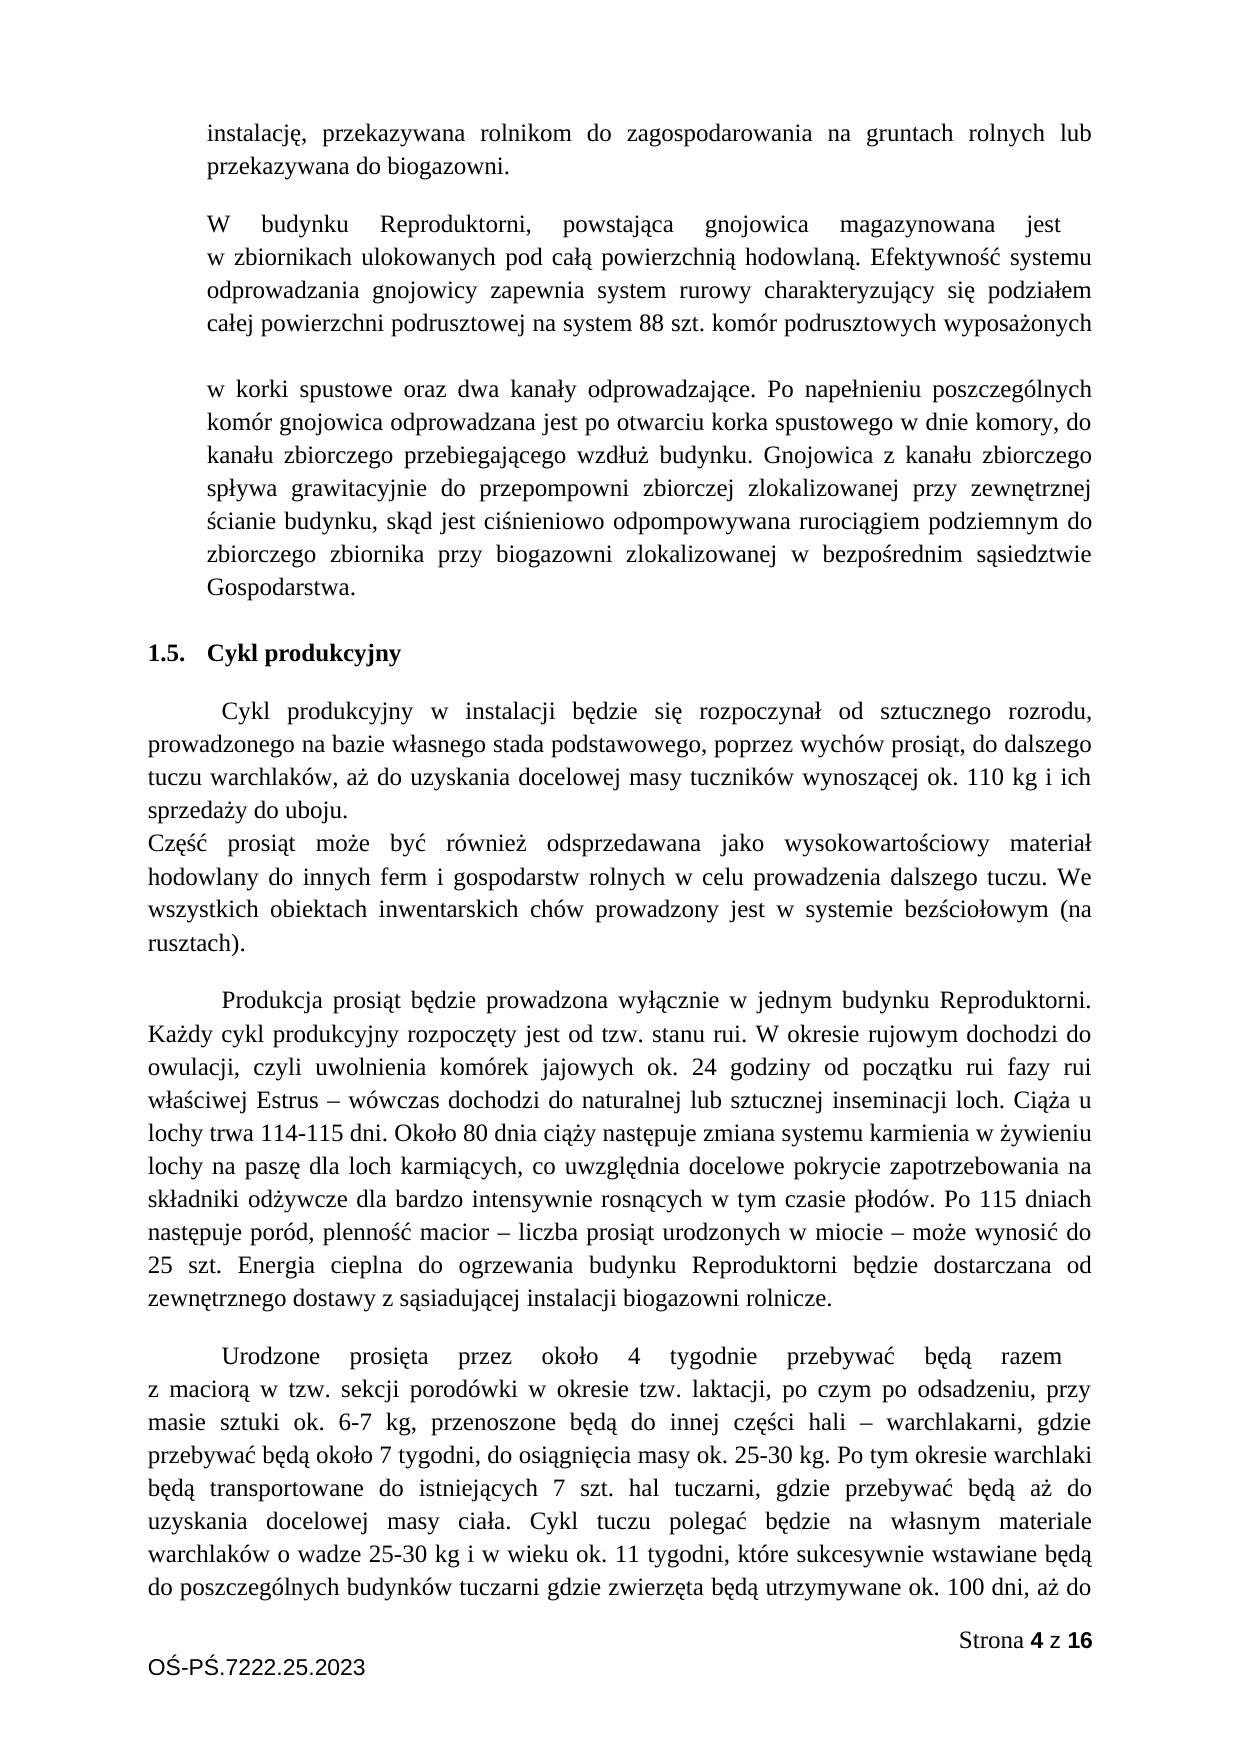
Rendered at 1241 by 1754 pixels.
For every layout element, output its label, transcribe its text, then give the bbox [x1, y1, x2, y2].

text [148, 1341, 1093, 1601]
text Cykl produkcyjny w instalacji będzie się rozpoczynał od sztucznego rozrodu, prowadzonego na bazie własnego stada podstawowego, poprzez wychów prosiąt, do dalszego tuczu warchlaków, aż do uzyskania docelowej masy tuczników wynoszącej ok. 110 kg i ich sprzedaży do uboju. [148, 696, 1093, 824]
text Produkcja prosiąt będzie prowadzona wyłącznie w jednym budynku Reproduktorni. Każdy cykl produkcyjny rozpoczęty jest od tzw. stanu rui. W okresie rujowym dochodzi do owulacji, czyli uwolnienia komórek jajowych ok. 24 godziny od początku rui fazy rui właściwej Estrus – wówczas dochodzi do naturalnej lub sztucznej inseminacji loch. Ciąża u lochy trwa 114-115 dni. Około 80 dnia ciąży następuje zmiana systemu karmienia w żywieniu lochy na paszę dla loch karmiących, co uwzględnia docelowe pokrycie zapotrzebowania na składniki odżywcze dla bardzo intensywnie rosnących w tym czasie płodów. Po 115 dniach następuje poród, plenność macior – liczba prosiąt urodzonych w miocie – może wynosić do 25 szt. Energia cieplna do ogrzewania budynku Reproduktorni będzie dostarczana od zewnętrznego dostawy z sąsiadującej instalacji biogazowni rolnicze. [148, 986, 1093, 1312]
list Cykl produkcyjny [148, 638, 1093, 667]
text W budynku Reproduktorni, powstająca gnojowica magazynowana jest w zbiornikach ulokowanych pod całą powierzchnią hodowlaną. Efektywność systemu odprowadzania gnojowicy zapewnia system rurowy charakteryzujący się podziałem całej powierzchni podrusztowej na system 88 szt. komór podrusztowych wyposażonych w korki spustowe oraz dwa kanały odprowadzające. Po napełnieniu poszczególnych komór gnojowica odprowadzana jest po otwarciu korka spustowego w dnie komory, do kanału zbiorczego przebiegającego wzdłuż budynku. Gnojowica z kanału zbiorczego spływa grawitacyjnie do przepompowni zbiorczej zlokalizowanej przy zewnętrznej ścianie budynku, skąd jest ciśnieniowo odpompowywana rurociągiem podziemnym do zbiorczego zbiornika przy biogazowni zlokalizowanej w bezpośrednim sąsiedztwie Gospodarstwa. [207, 209, 1093, 601]
text Część prosiąt może być również odsprzedawana jako wysokowartościowy materiał hodowlany do innych ferm i gospodarstw rolnych w celu prowadzenia dalszego tuczu. We wszystkich obiektach inwentarskich chów prowadzony jest w systemie bezściołowym (na rusztach). [148, 828, 1093, 956]
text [207, 118, 1093, 180]
